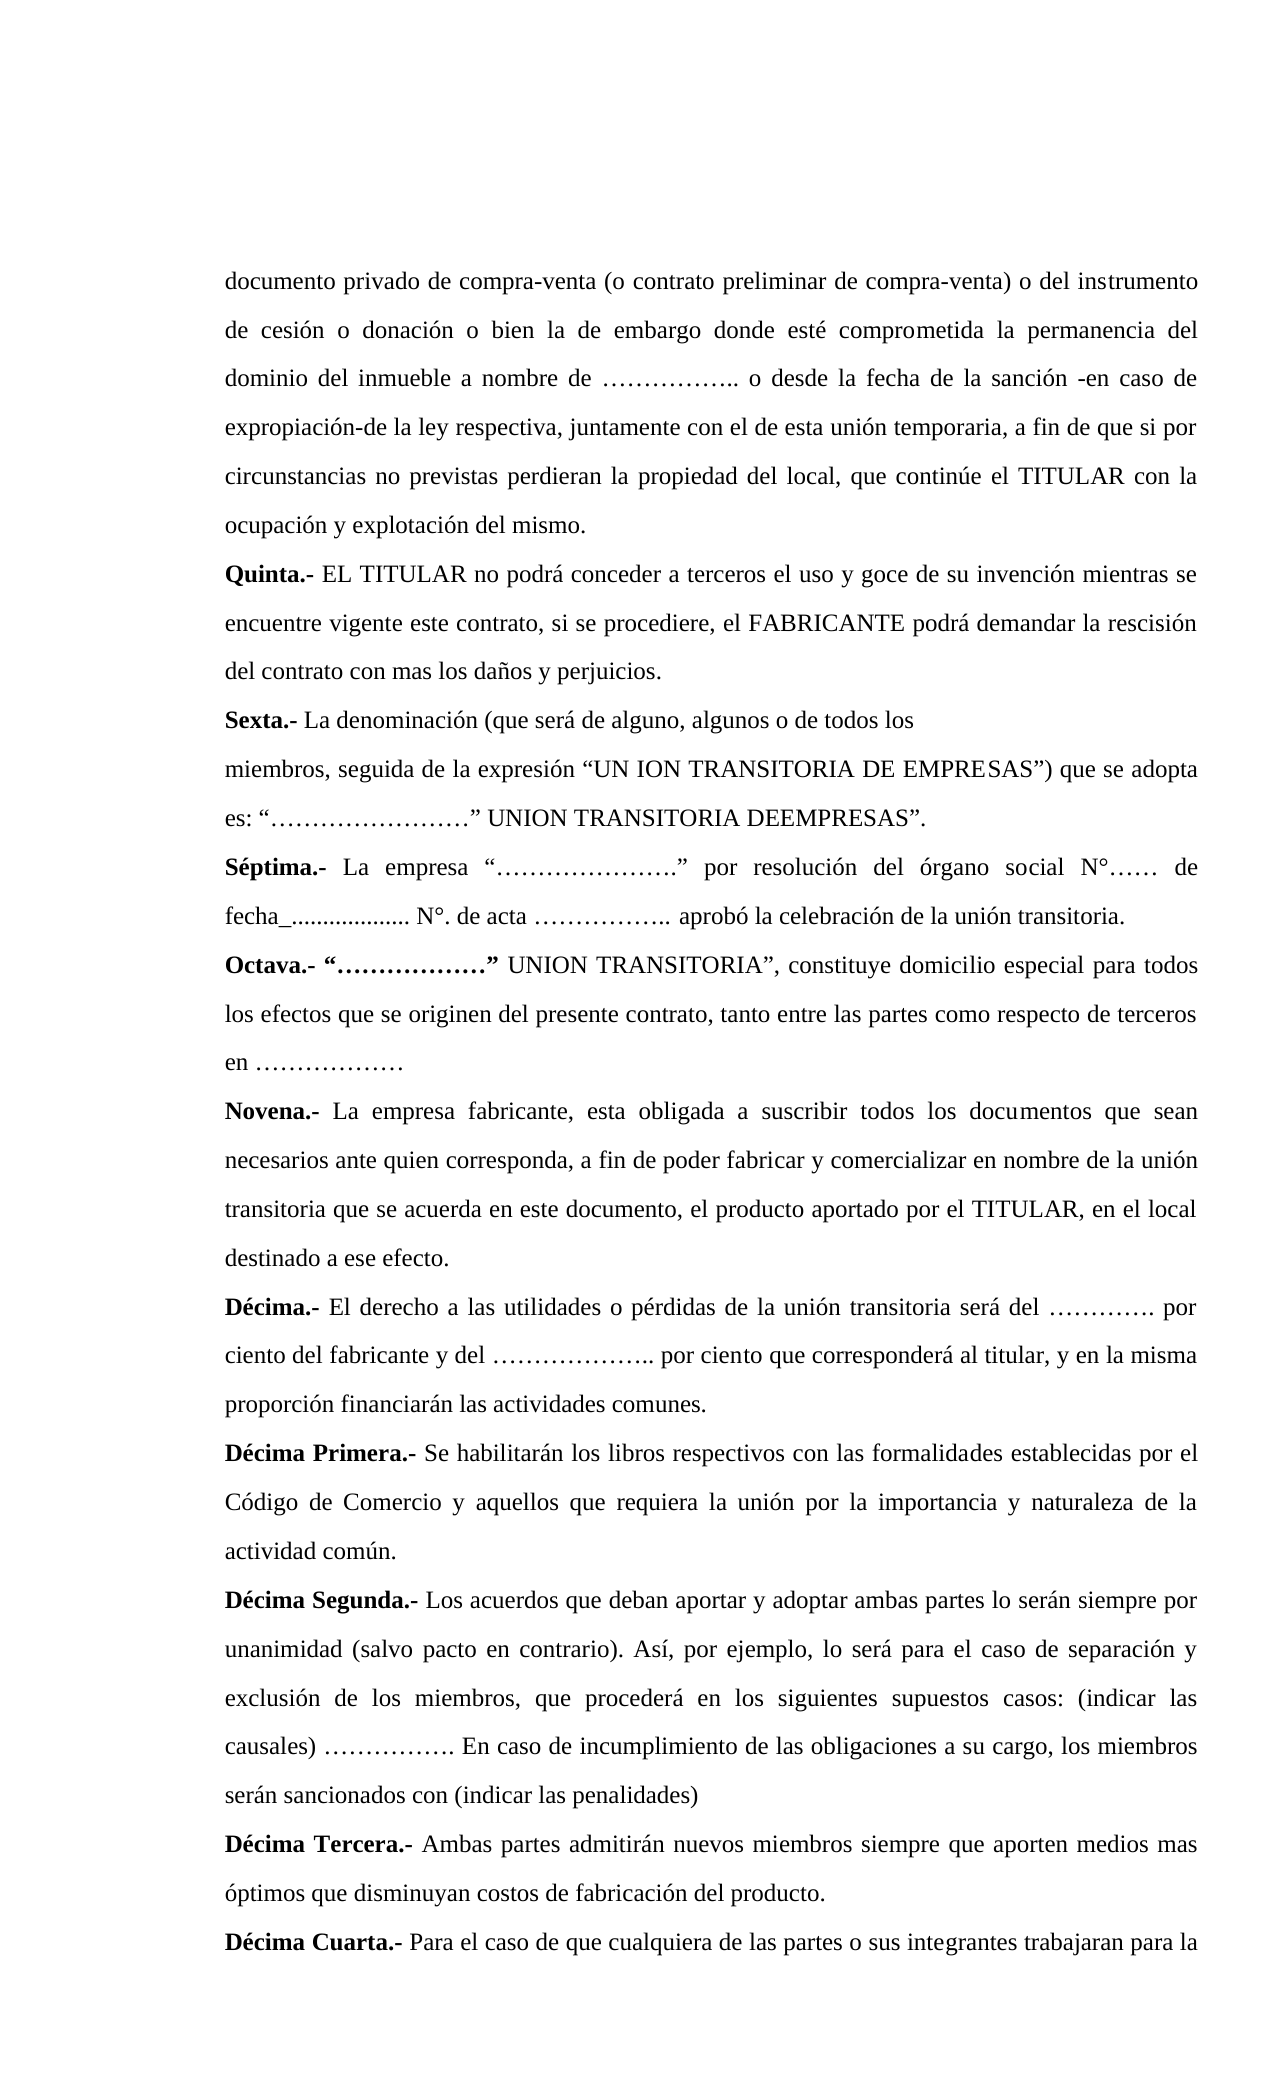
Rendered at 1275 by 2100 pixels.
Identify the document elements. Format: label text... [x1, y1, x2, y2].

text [224, 1927, 1198, 1956]
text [224, 266, 1198, 539]
text Décima.- El derecho a las utilidades o pérdidas de la unión transitoria será del …………. por ciento del fabricante y del ……………….. por ciento que corresponderá al titular, y en la misma proporción financiarán las actividades comunes. [224, 1292, 1198, 1418]
text Décima Tercera.- Ambas partes admitirán nuevos miembros siempre que aporten medios mas óptimos que disminuyan costos de fabricación del producto. [224, 1829, 1198, 1907]
text miembros, seguida de la expresión “UN ION TRANSITORIA DE EMPRESAS”) que se adopta es: “……………………” UNION TRANSITORIA DEEMPRESAS”. [224, 754, 1198, 832]
text Novena.- La empresa fabricante, esta obligada a suscribir todos los documentos que sean necesarios ante quien corresponda, a fin de poder fabricar y comercializar en nombre de la unión transitoria que se acuerda en este documento, el producto aportado por el TITULAR, en el local destinado a ese efecto. [224, 1096, 1198, 1272]
text Décima Segunda.- Los acuerdos que deban aportar y adoptar ambas partes lo serán siempre por unanimidad (salvo pacto en contrario). Así, por ejemplo, lo será para el caso de separación y exclusión de los miembros, que procederá en los siguientes supuestos casos: (indicar las causales) ……………. En caso de incumplimiento de las obligaciones a su cargo, los miembros serán sancionados con (indicar las penalidades) [224, 1585, 1198, 1809]
text Séptima.- La empresa “………………….” por resolución del órgano social N°…… de fecha_................... N°. de acta …………….. aprobó la celebración de la unión transitoria. [224, 852, 1198, 930]
text Sexta.- La denominación (que será de alguno, algunos o de todos los [224, 706, 1198, 734]
text Quinta.- EL TITULAR no podrá conceder a terceros el uso y goce de su invención mientras se encuentre vigente este contrato, si se procediere, el FABRICANTE podrá demandar la rescisión del contrato con mas los daños y perjuicios. [224, 559, 1198, 685]
text Octava.- “………………” UNION TRANSITORIA”, constituye domicilio especial para todos los efectos que se originen del presente contrato, tanto entre las partes como respecto de terceros en ……………… [224, 950, 1198, 1076]
text Décima Primera.- Se habilitarán los libros respectivos con las formalidades establecidas por el Código de Comercio y aquellos que requiera la unión por la importancia y naturaleza de la actividad común. [224, 1438, 1198, 1565]
